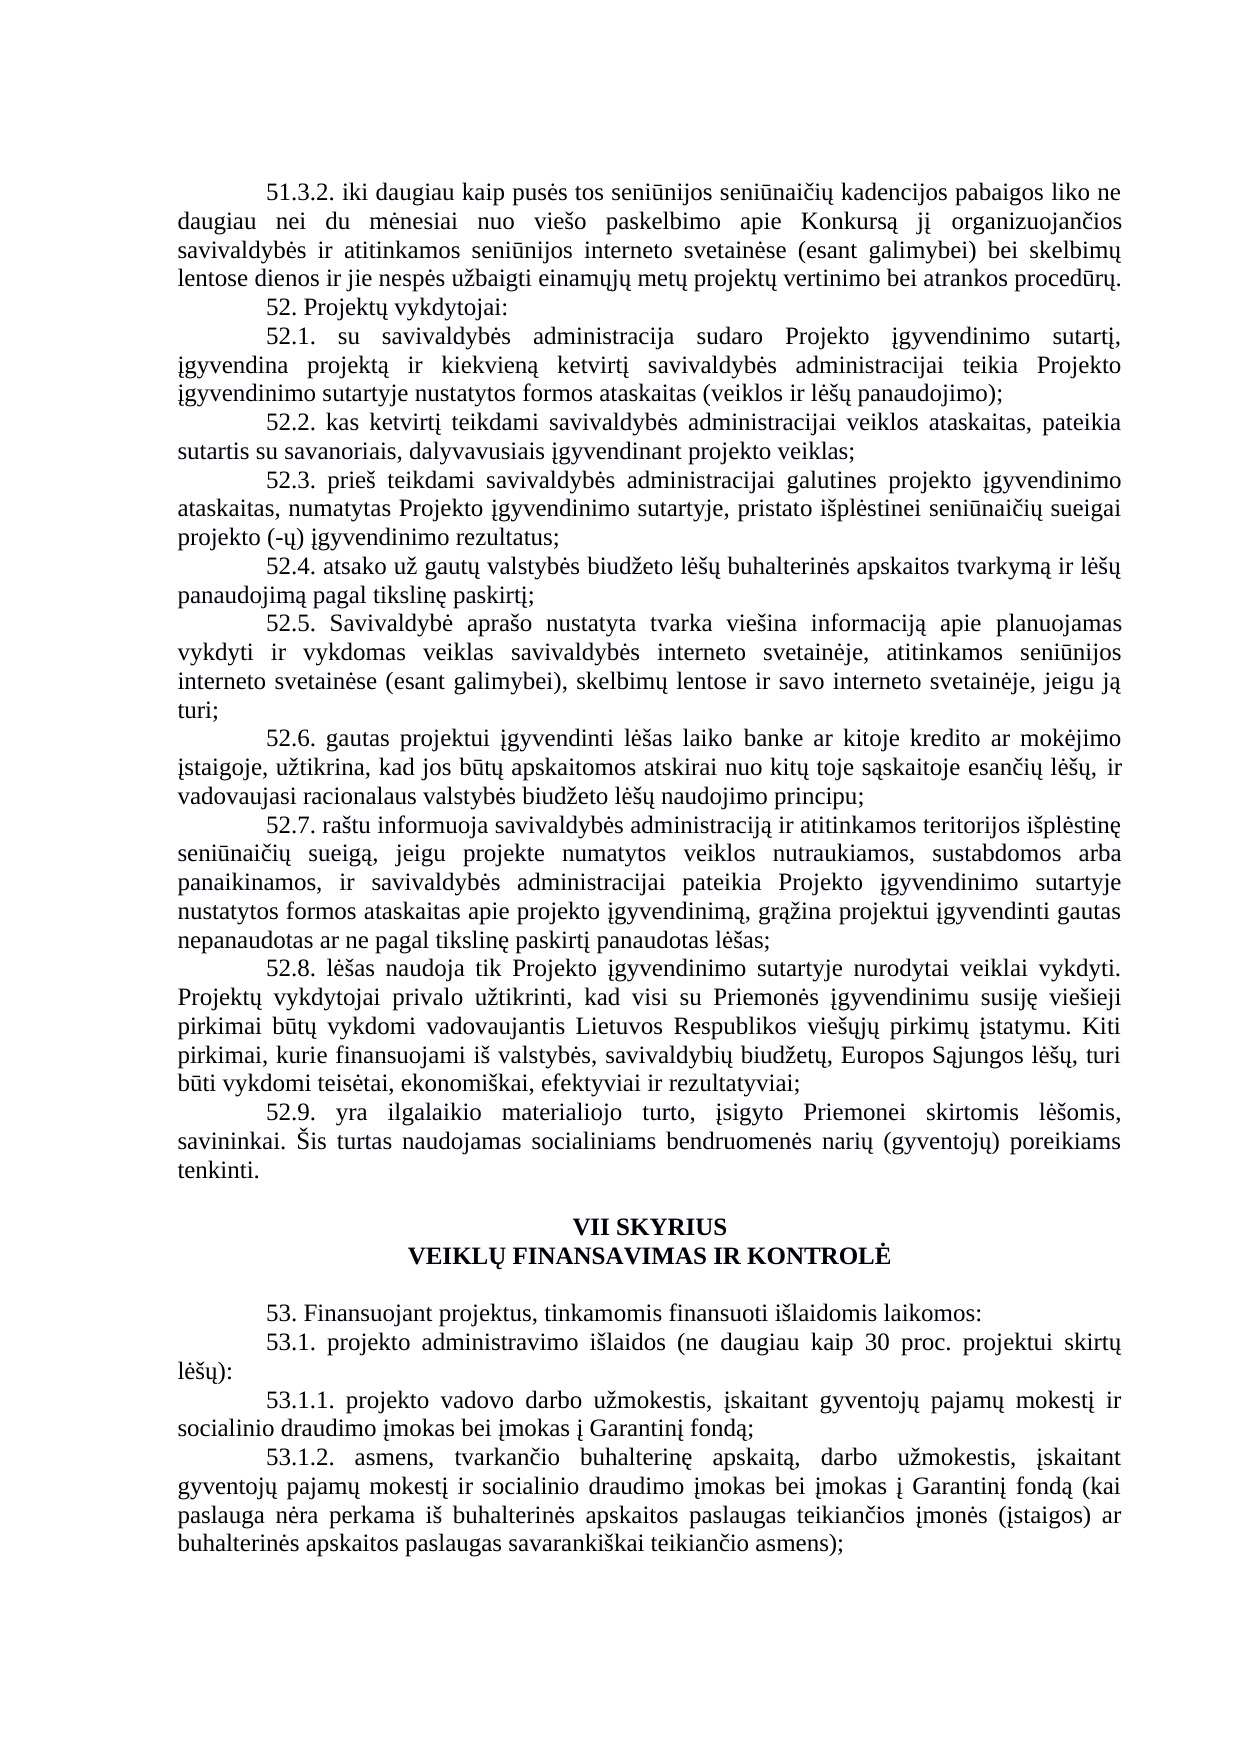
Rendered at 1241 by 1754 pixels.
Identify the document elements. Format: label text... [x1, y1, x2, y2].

text 52.2. kas ketvirtį teikdami savivaldybės administracijai veiklos ataskaitas, pateikia sutartis su savanoriais, dalyvavusiais įgyvendinant projekto veiklas; [177, 407, 1122, 465]
text 53.1.2. asmens, tvarkančio buhalterinę apskaitą, darbo užmokestis, įskaitant gyventojų pajamų mokestį ir socialinio draudimo įmokas bei įmokas į Garantinį fondą (kai paslauga nėra perkama iš buhalterinės apskaitos paslaugas teikiančios įmonės (įstaigos) ar buhalterinės apskaitos paslaugas savarankiškai teikiančio asmens); [177, 1442, 1122, 1557]
text 51.3.2. iki daugiau kaip pusės tos seniūnijos seniūnaičių kadencijos pabaigos liko ne daugiau nei du mėnesiai nuo viešo paskelbimo apie Konkursą jį organizuojančios savivaldybės ir atitinkamos seniūnijos interneto svetainėse (esant galimybei) bei skelbimų lentose dienos ir jie nespės užbaigti einamųjų metų projektų vertinimo bei atrankos procedūrų. [177, 177, 1122, 292]
text 52.9. yra ilgalaikio materialiojo turto, įsigyto Priemonei skirtomis lėšomis, savininkai. Šis turtas naudojamas socialiniams bendruomenės narių (gyventojų) poreikiams tenkinti. [177, 1097, 1122, 1183]
text 53.1. projekto administravimo išlaidos (ne daugiau kaip 30 proc. projektui skirtų lėšų): [177, 1327, 1122, 1385]
text 53. Finansuojant projektus, tinkamomis finansuoti išlaidomis laikomos: [177, 1298, 1122, 1327]
text 52.7. raštu informuoja savivaldybės administraciją ir atitinkamos teritorijos išplėstinę seniūnaičių sueigą, jeigu projekte numatytos veiklos nutraukiamos, sustabdomos arba panaikinamos, ir savivaldybės administracijai pateikia Projekto įgyvendinimo sutartyje nustatytos formos ataskaitas apie projekto įgyvendinimą, grąžina projektui įgyvendinti gautas nepanaudotas ar ne pagal tikslinę paskirtį panaudotas lėšas; [177, 810, 1122, 953]
text 52.5. Savivaldybė aprašo nustatyta tvarka viešina informaciją apie planuojamas vykdyti ir vykdomas veiklas savivaldybės interneto svetainėje, atitinkamos seniūnijos interneto svetainėse (esant galimybei), skelbimų lentose ir savo interneto svetainėje, jeigu ją turi; [177, 608, 1122, 723]
text 53.1.1. projekto vadovo darbo užmokestis, įskaitant gyventojų pajamų mokestį ir socialinio draudimo įmokas bei įmokas į Garantinį fondą; [177, 1385, 1122, 1442]
text 52.6. gautas projektui įgyvendinti lėšas laiko banke ar kitoje kredito ar mokėjimo įstaigoje, užtikrina, kad jos būtų apskaitomos atskirai nuo kitų toje sąskaitoje esančių lėšų, ir vadovaujasi racionalaus valstybės biudžeto lėšų naudojimo principu; [177, 723, 1122, 810]
text 52.3. prieš teikdami savivaldybės administracijai galutines projekto įgyvendinimo ataskaitas, numatytas Projekto įgyvendinimo sutartyje, pristato išplėstinei seniūnaičių sueigai projekto (-ų) įgyvendinimo rezultatus; [177, 465, 1122, 551]
text VII SKYRIUS [177, 1212, 1122, 1241]
text 52. Projektų vykdytojai: [177, 292, 1122, 321]
text 52.1. su savivaldybės administracija sudaro Projekto įgyvendinimo sutartį, įgyvendina projektą ir kiekvieną ketvirtį savivaldybės administracijai teikia Projekto įgyvendinimo sutartyje nustatytos formos ataskaitas (veiklos ir lėšų panaudojimo); [177, 321, 1122, 407]
text 52.8. lėšas naudoja tik Projekto įgyvendinimo sutartyje nurodytai veiklai vykdyti. Projektų vykdytojai privalo užtikrinti, kad visi su Priemonės įgyvendinimu susiję viešieji pirkimai būtų vykdomi vadovaujantis Lietuvos Respublikos viešųjų pirkimų įstatymu. Kiti pirkimai, kurie finansuojami iš valstybės, savivaldybių biudžetų, Europos Sąjungos lėšų, turi būti vykdomi teisėtai, ekonomiškai, efektyviai ir rezultatyviai; [177, 953, 1122, 1097]
text 52.4. atsako už gautų valstybės biudžeto lėšų buhalterinės apskaitos tvarkymą ir lėšų panaudojimą pagal tikslinę paskirtį; [177, 551, 1122, 608]
text VEIKLŲ FINANSAVIMAS IR KONTROLĖ [177, 1241, 1122, 1270]
